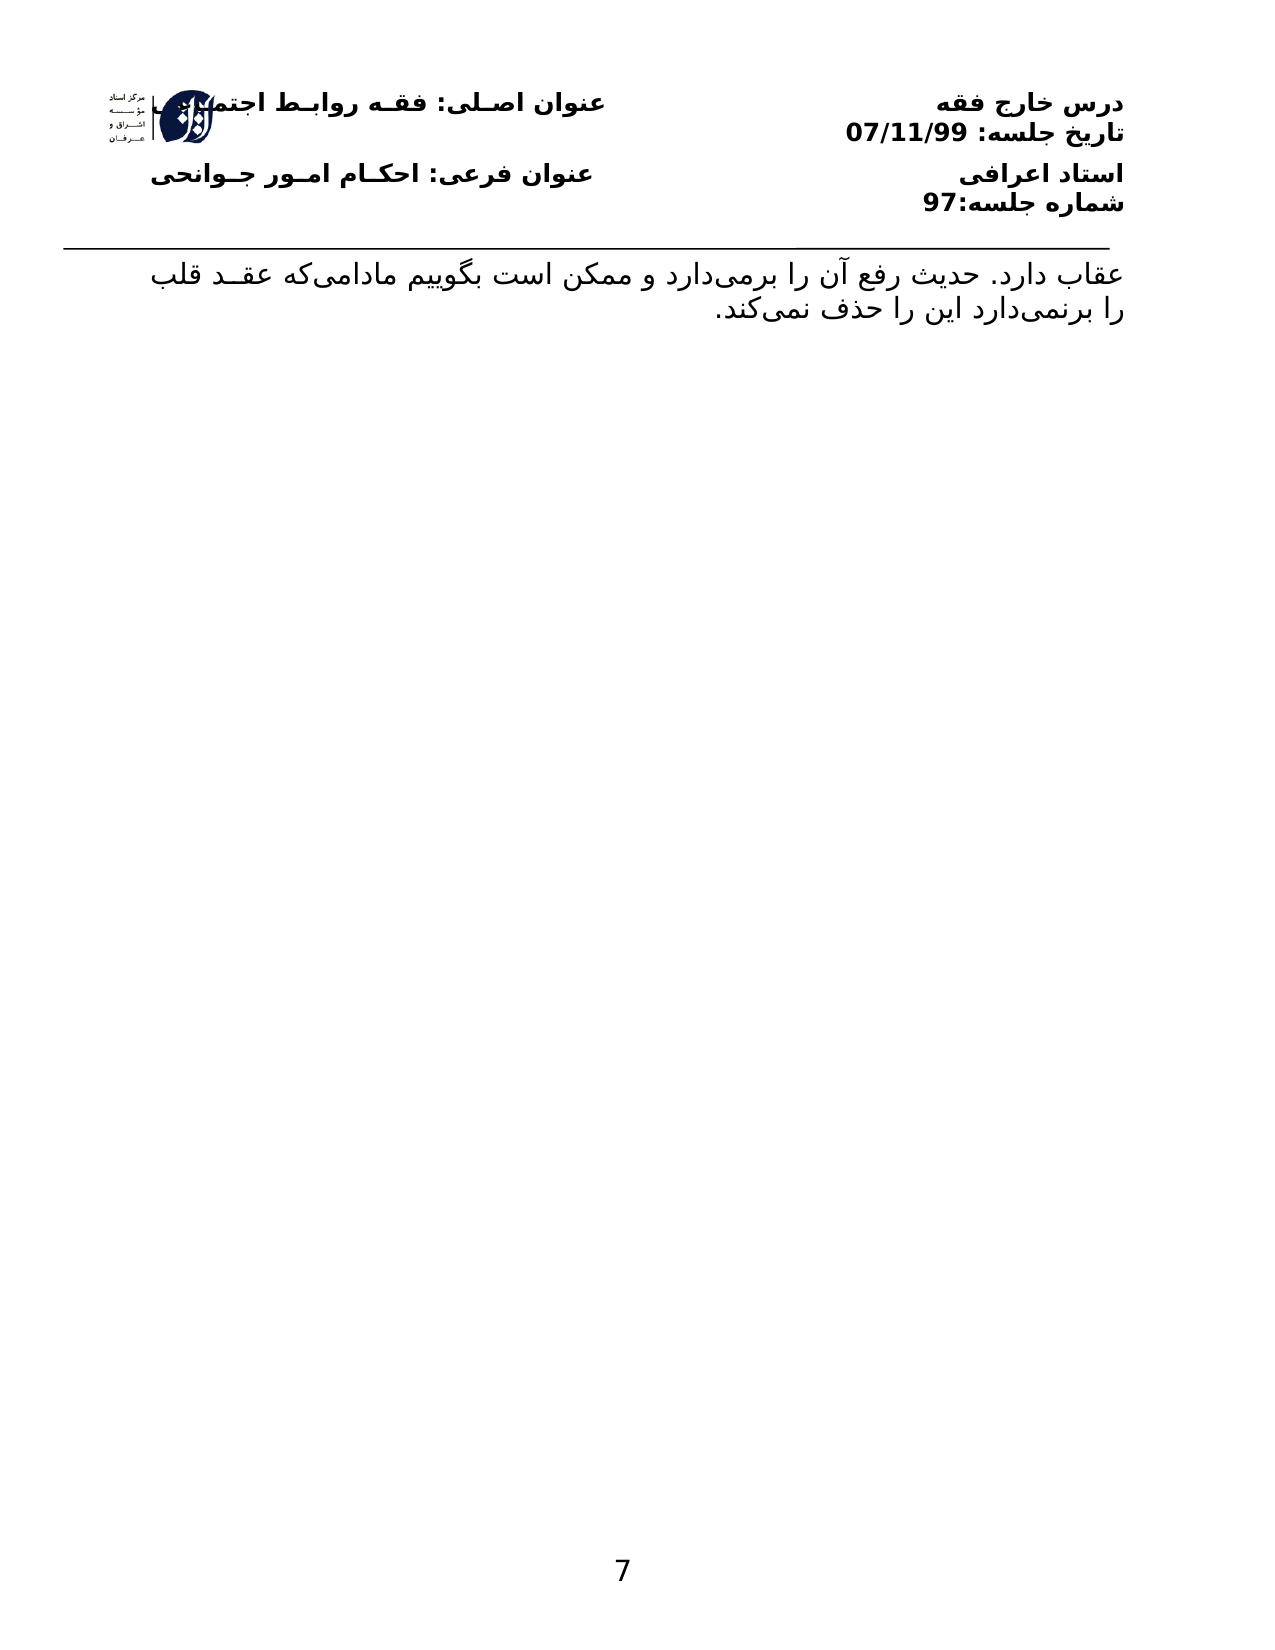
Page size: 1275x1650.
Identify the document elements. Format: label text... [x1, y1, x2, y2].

picture [102, 86, 215, 146]
